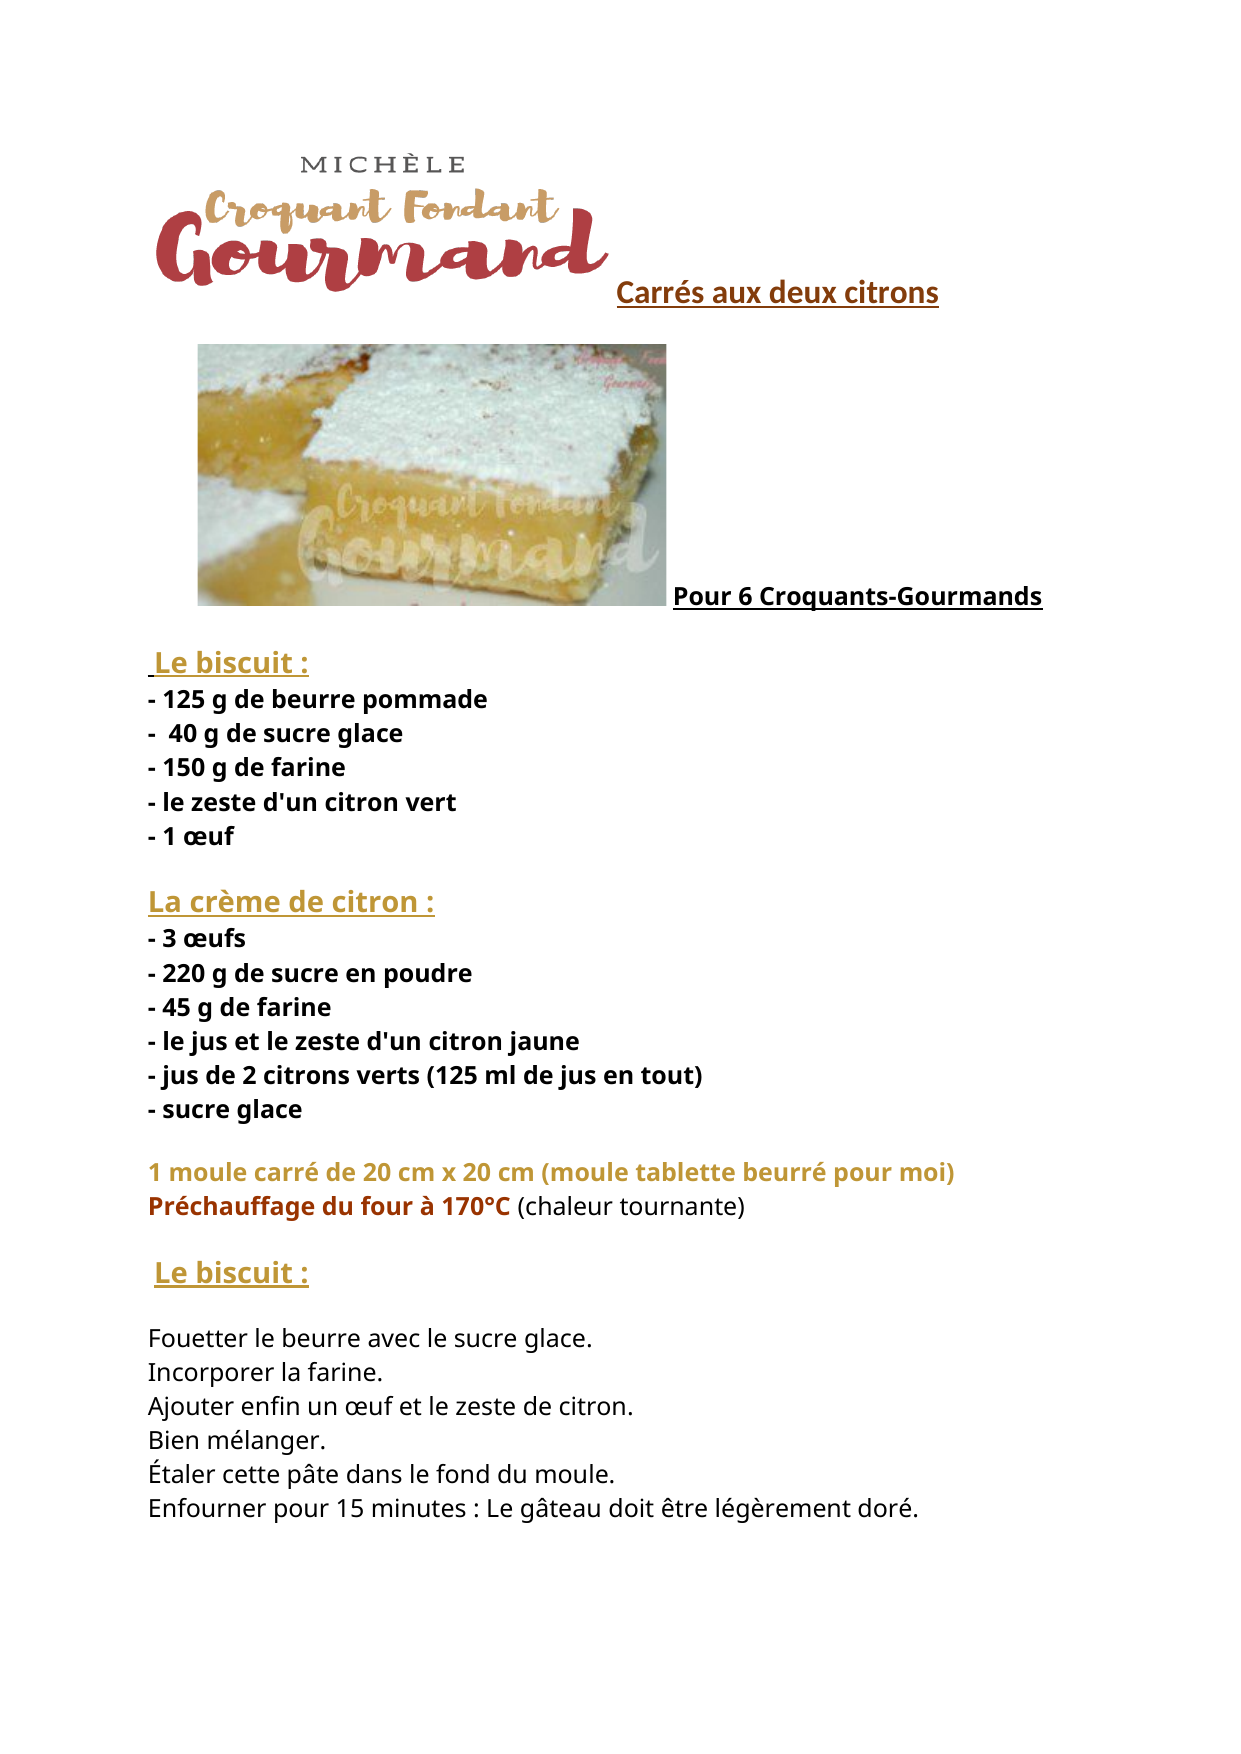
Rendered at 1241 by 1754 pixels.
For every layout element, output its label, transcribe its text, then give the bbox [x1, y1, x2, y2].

picture [197, 344, 667, 606]
text Le biscuit : [148, 1252, 1093, 1292]
text La crème de citron : - 3 œufs - 220 g de sucre en poudre - 45 g de farine - le jus et le zeste d'un citron jaune - jus de 2 citrons verts (125 ml de jus en tout) - sucre glace [148, 881, 1093, 1126]
text Le biscuit : - 125 g de beurre pommade - 40 g de sucre glace - 150 g de farine - le zeste d'un citron vert - 1 œuf [148, 642, 1093, 852]
text Fouetter le beurre avec le sucre glace. Incorporer la farine. Ajouter enfin un œuf et le zeste de citron. Bien mélanger. Étaler cette pâte dans le fond du moule. Enfourner pour 15 minutes : Le gâteau doit être légèrement doré. [148, 1321, 1093, 1525]
text 1 moule carré de 20 cm x 20 cm (moule tablette beurré pour moi) Préchauffage du four à 170°C (chaleur tournante) [148, 1155, 1093, 1223]
picture [147, 147, 617, 304]
